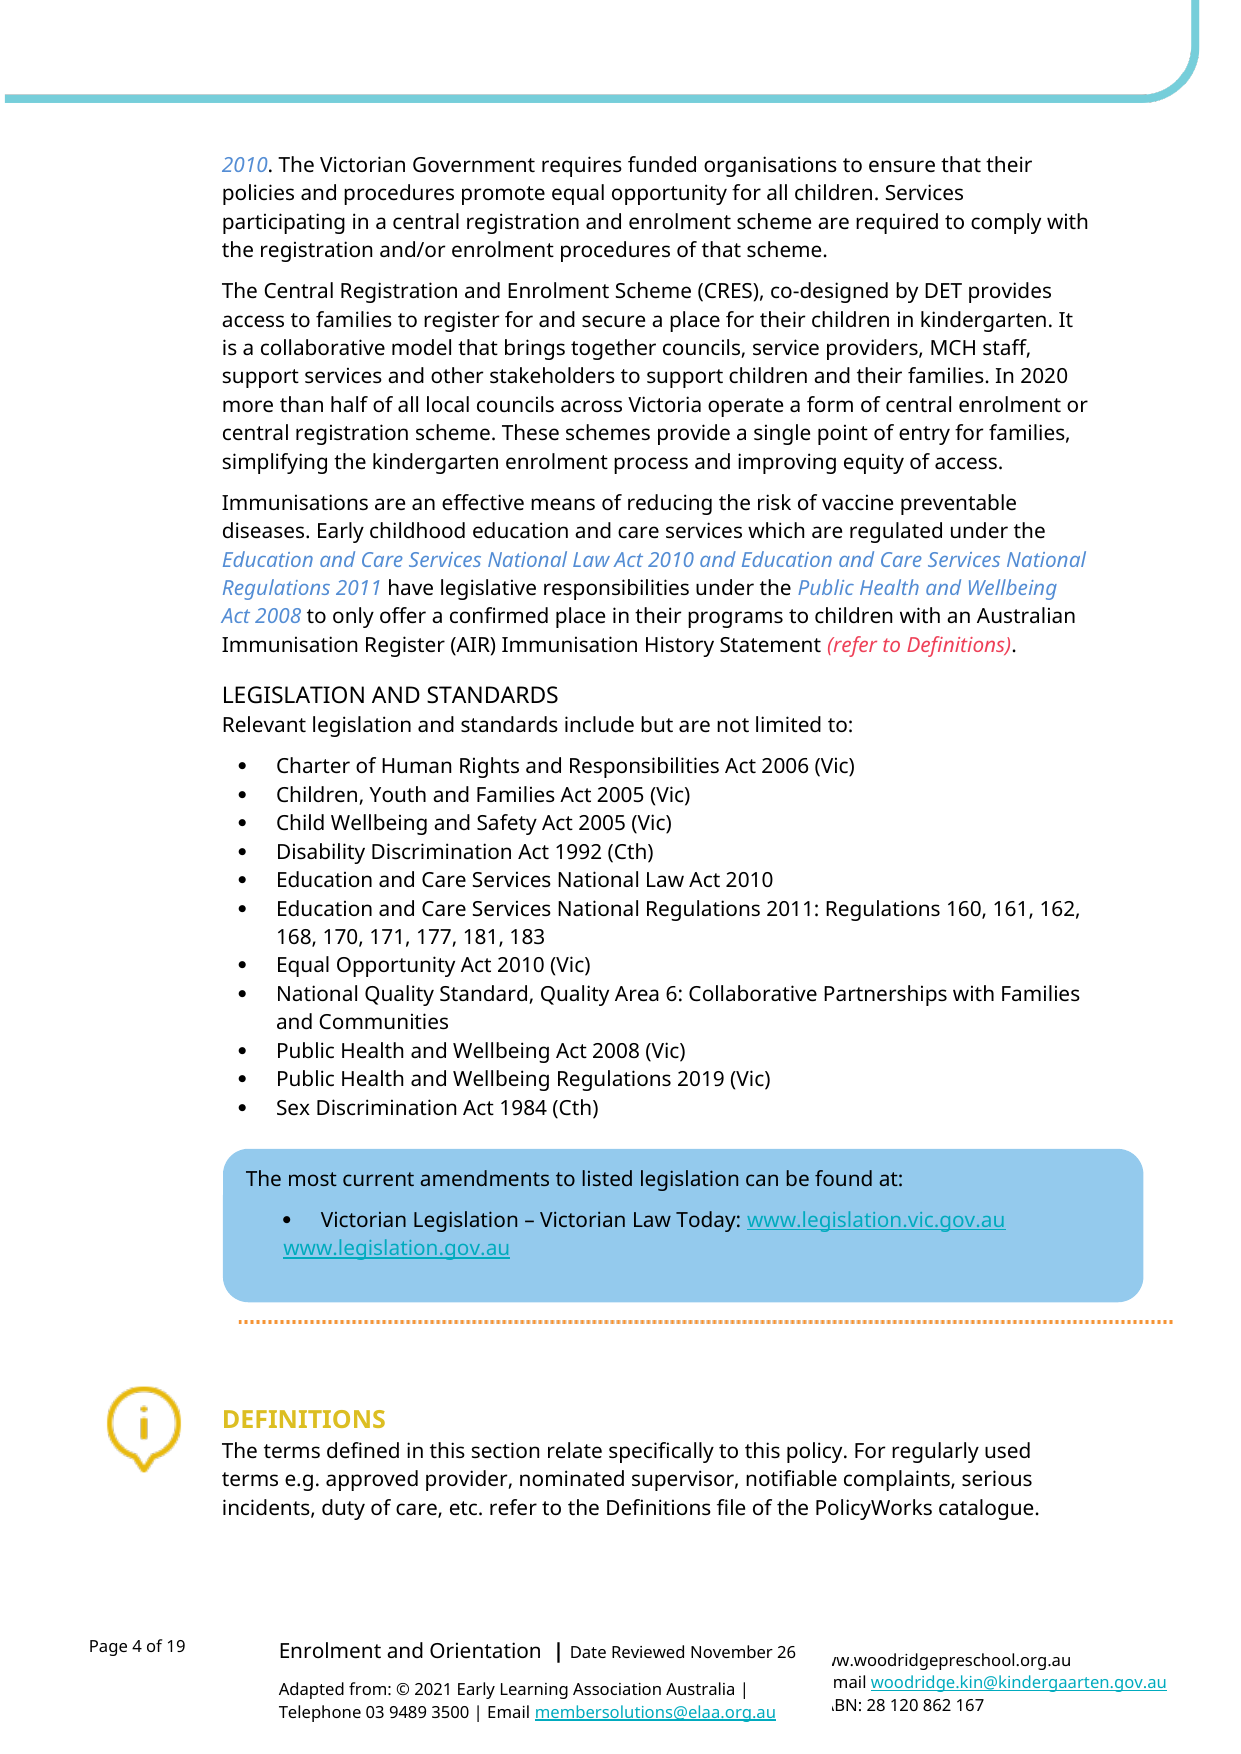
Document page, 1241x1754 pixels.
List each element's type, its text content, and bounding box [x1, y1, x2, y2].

text Public Health and Wellbeing Act 2008 (Vic) [239, 1036, 1093, 1064]
text Immunisations are an effective means of reducing the risk of vaccine preventable diseases. Early childhood education and care services which are regulated under the Education and Care Services National Law Act 2010 and Education and Care Services National Regulations 2011 have legislative responsibilities under the Public Health and Wellbeing Act 2008 to only offer a confirmed place in their programs to children with an Australian Immunisation Register (AIR) Immunisation History Statement (refer to Definitions). [222, 488, 1093, 658]
text Public Health and Wellbeing Regulations 2019 (Vic) [239, 1064, 1093, 1093]
text The terms defined in this section relate specifically to this policy. For regularly used terms e.g. approved provider, nominated supervisor, notifiable complaints, serious incidents, duty of care, etc. refer to the Definitions file of the PolicyWorks catalogue. [222, 1436, 1093, 1521]
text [222, 150, 1093, 264]
text Education and Care Services National Law Act 2010 [239, 865, 1093, 894]
text Charter of Human Rights and Responsibilities Act 2006 (Vic) [239, 751, 1093, 780]
picture [238, 1320, 1177, 1324]
text Disability Discrimination Act 1992 (Cth) [239, 837, 1093, 865]
text Equal Opportunity Act 2010 (Vic) [239, 951, 1093, 979]
text Education and Care Services National Regulations 2011: Regulations 160, 161, 162, 168, 170, 171, 177, 181, 183 [239, 894, 1093, 951]
picture [75, 1361, 212, 1497]
text Sex Discrimination Act 1984 (Cth) [239, 1093, 1093, 1121]
subtitle Legislation and Standards [222, 679, 1093, 711]
text Child Wellbeing and Safety Act 2005 (Vic) [239, 808, 1093, 837]
picture [4, 0, 1241, 126]
text The Central Registration and Enrolment Scheme (CRES), co-designed by DET provides access to families to register for and secure a place for their children in kindergarten. It is a collaborative model that brings together councils, service providers, MCH staff, support services and other stakeholders to support children and their families. In 2020 more than half of all local councils across Victoria operate a form of central enrolment or central registration scheme. These schemes provide a single point of entry for families, simplifying the kindergarten enrolment process and improving equity of access. [222, 276, 1093, 475]
text National Quality Standard, Quality Area 6: Collaborative Partnerships with Families and Communities [239, 979, 1093, 1036]
text Definitions [222, 1402, 1093, 1436]
text Relevant legislation and standards include but are not limited to: [222, 711, 1093, 739]
text Children, Youth and Families Act 2005 (Vic) [239, 780, 1093, 808]
